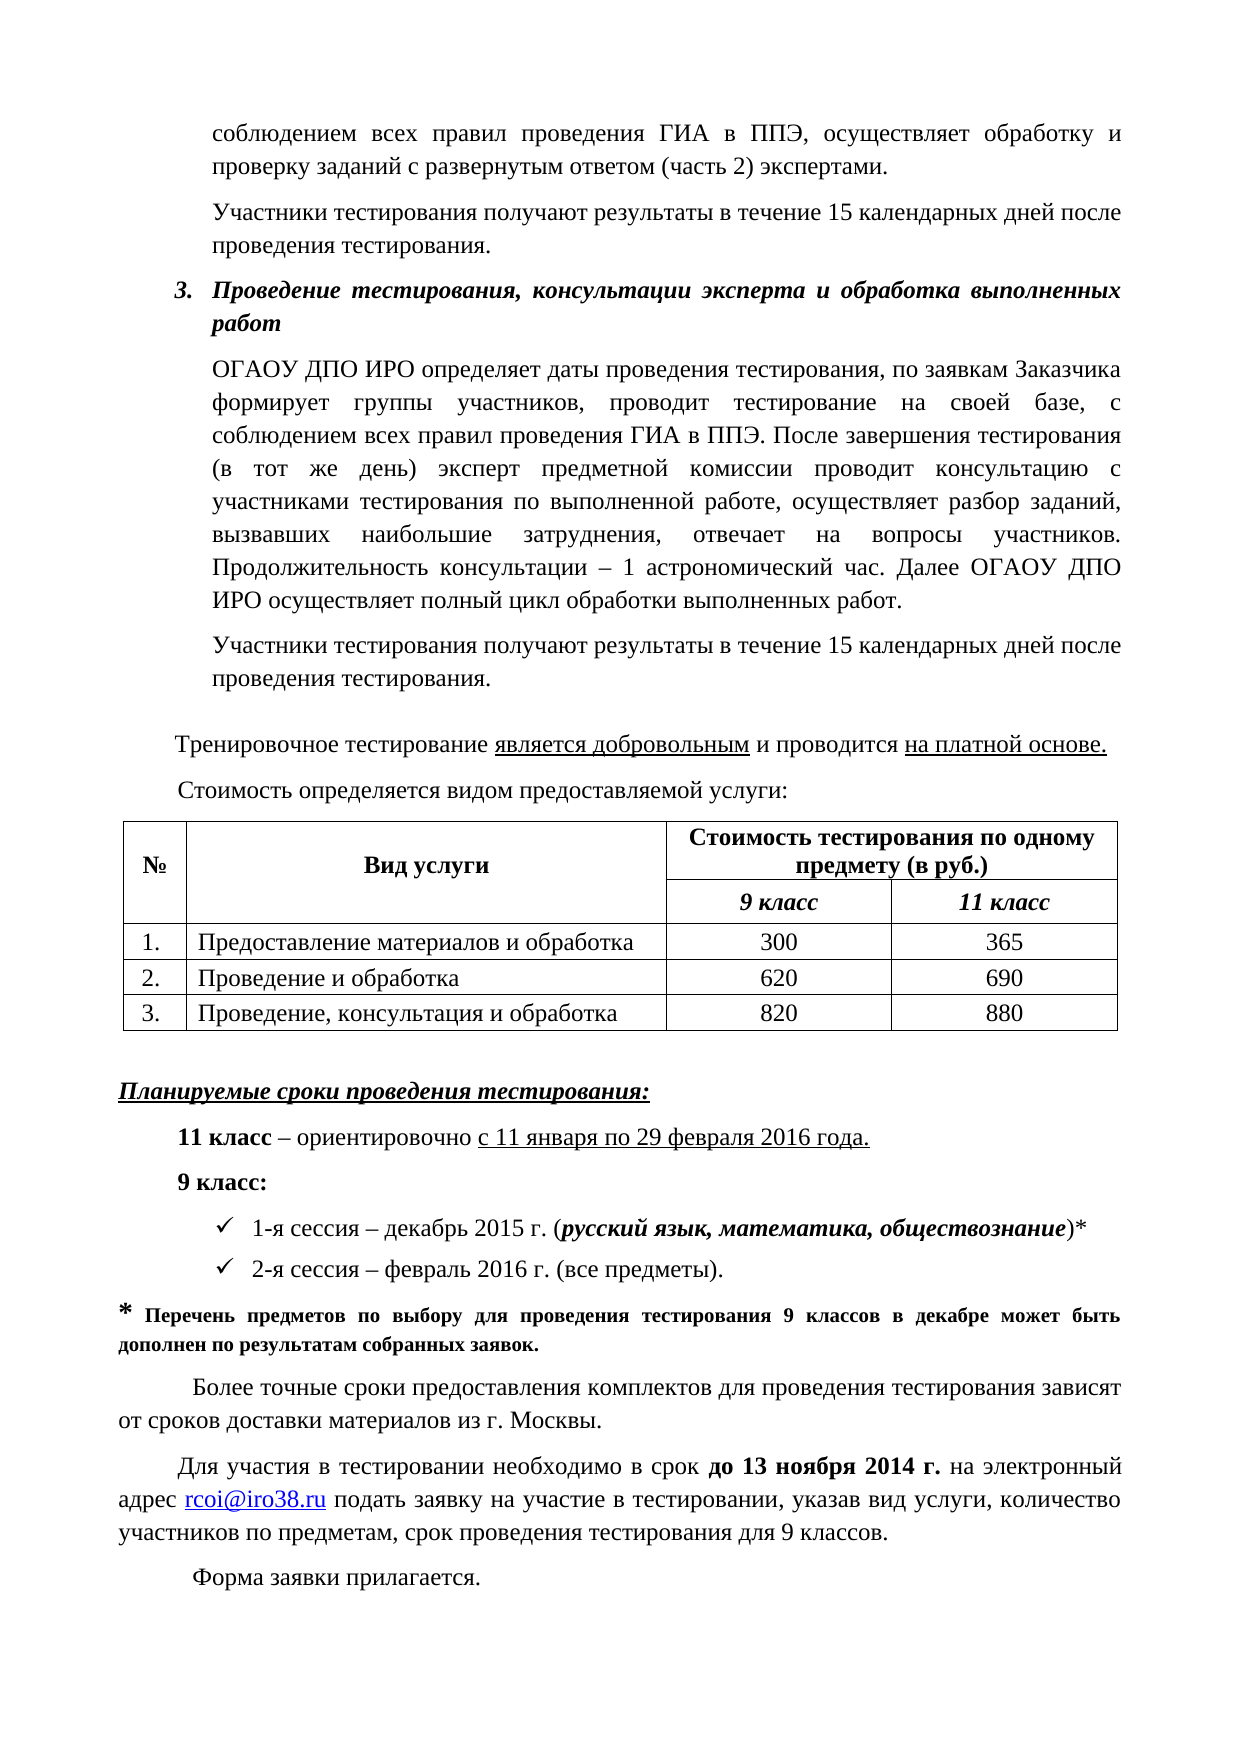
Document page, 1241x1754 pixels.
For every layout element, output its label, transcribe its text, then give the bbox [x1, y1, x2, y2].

list 2-я сессия – февраль 2016 г. (все предметы). [214, 1254, 1122, 1283]
text Форма заявки прилагается. [118, 1562, 1122, 1591]
text 9 класс: [118, 1167, 1122, 1196]
table_cell 11 класс [892, 880, 1117, 923]
table_cell 620 [667, 960, 891, 994]
text Участники тестирования получают результаты в течение 15 календарных дней после проведения тестирования. [212, 630, 1122, 692]
table_cell Предоставление материалов и обработка [187, 924, 666, 959]
list Проведение тестирования, консультации эксперта и обработка выполненных работ [174, 275, 1122, 337]
text * Перечень предметов по выбору для проведения тестирования 9 классов в декабре может быть дополнен по результатам собранных заявок. [118, 1295, 1122, 1356]
table_cell [124, 995, 186, 1029]
table_cell 690 [892, 960, 1117, 994]
table_cell [124, 960, 186, 994]
text Планируемые сроки проведения тестирования: [118, 1076, 1122, 1105]
text 11 класс – ориентировочно с 11 января по 29 февраля 2016 года. [118, 1122, 1122, 1150]
table_cell 9 класс [667, 880, 891, 923]
text Для участия в тестировании необходимо в срок до 13 ноября 2014 г. на электронный адрес rcoi@iro38.ru подать заявку на участие в тестировании, указав вид услуги, количество участников по предметам, срок проведения тестирования для 9 классов. [118, 1451, 1122, 1546]
table_header № [124, 822, 186, 923]
list 1-я сессия – декабрь 2015 г. (русский язык, математика, обществознание)* [214, 1213, 1122, 1241]
table_cell 820 [667, 995, 891, 1029]
table_cell 880 [892, 995, 1117, 1029]
table_header Вид услуги [187, 822, 666, 923]
text Стоимость определяется видом предоставляемой услуги: [118, 775, 1122, 804]
table_cell Проведение и обработка [187, 960, 666, 994]
text Участники тестирования получают результаты в течение 15 календарных дней после проведения тестирования. [212, 197, 1122, 258]
text Более точные сроки предоставления комплектов для проведения тестирования зависят от сроков доставки материалов из г. Москвы. [118, 1372, 1122, 1434]
text Тренировочное тестирование является добровольным и проводится на платной основе. [118, 729, 1122, 758]
table_header Стоимость тестирования по одному предмету (в руб.) [667, 822, 1117, 879]
table_cell Проведение, консультация и обработка [187, 995, 666, 1029]
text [212, 118, 1122, 180]
table_cell [124, 924, 186, 959]
table_cell 300 [667, 924, 891, 959]
table_cell 365 [892, 924, 1117, 959]
text ОГАОУ ДПО ИРО определяет даты проведения тестирования, по заявкам Заказчика формирует группы участников, проводит тестирование на своей базе, с соблюдением всех правил проведения ГИА в ППЭ. После завершения тестирования (в тот же день) эксперт предметной комиссии проводит консультацию с участниками тестирования по выполненной работе, осуществляет разбор заданий, вызвавших наибольшие затруднения, отвечает на вопросы участников. Продолжительность консультации – 1 астрономический час. Далее ОГАОУ ДПО ИРО осуществляет полный цикл обработки выполненных работ. [212, 354, 1122, 614]
